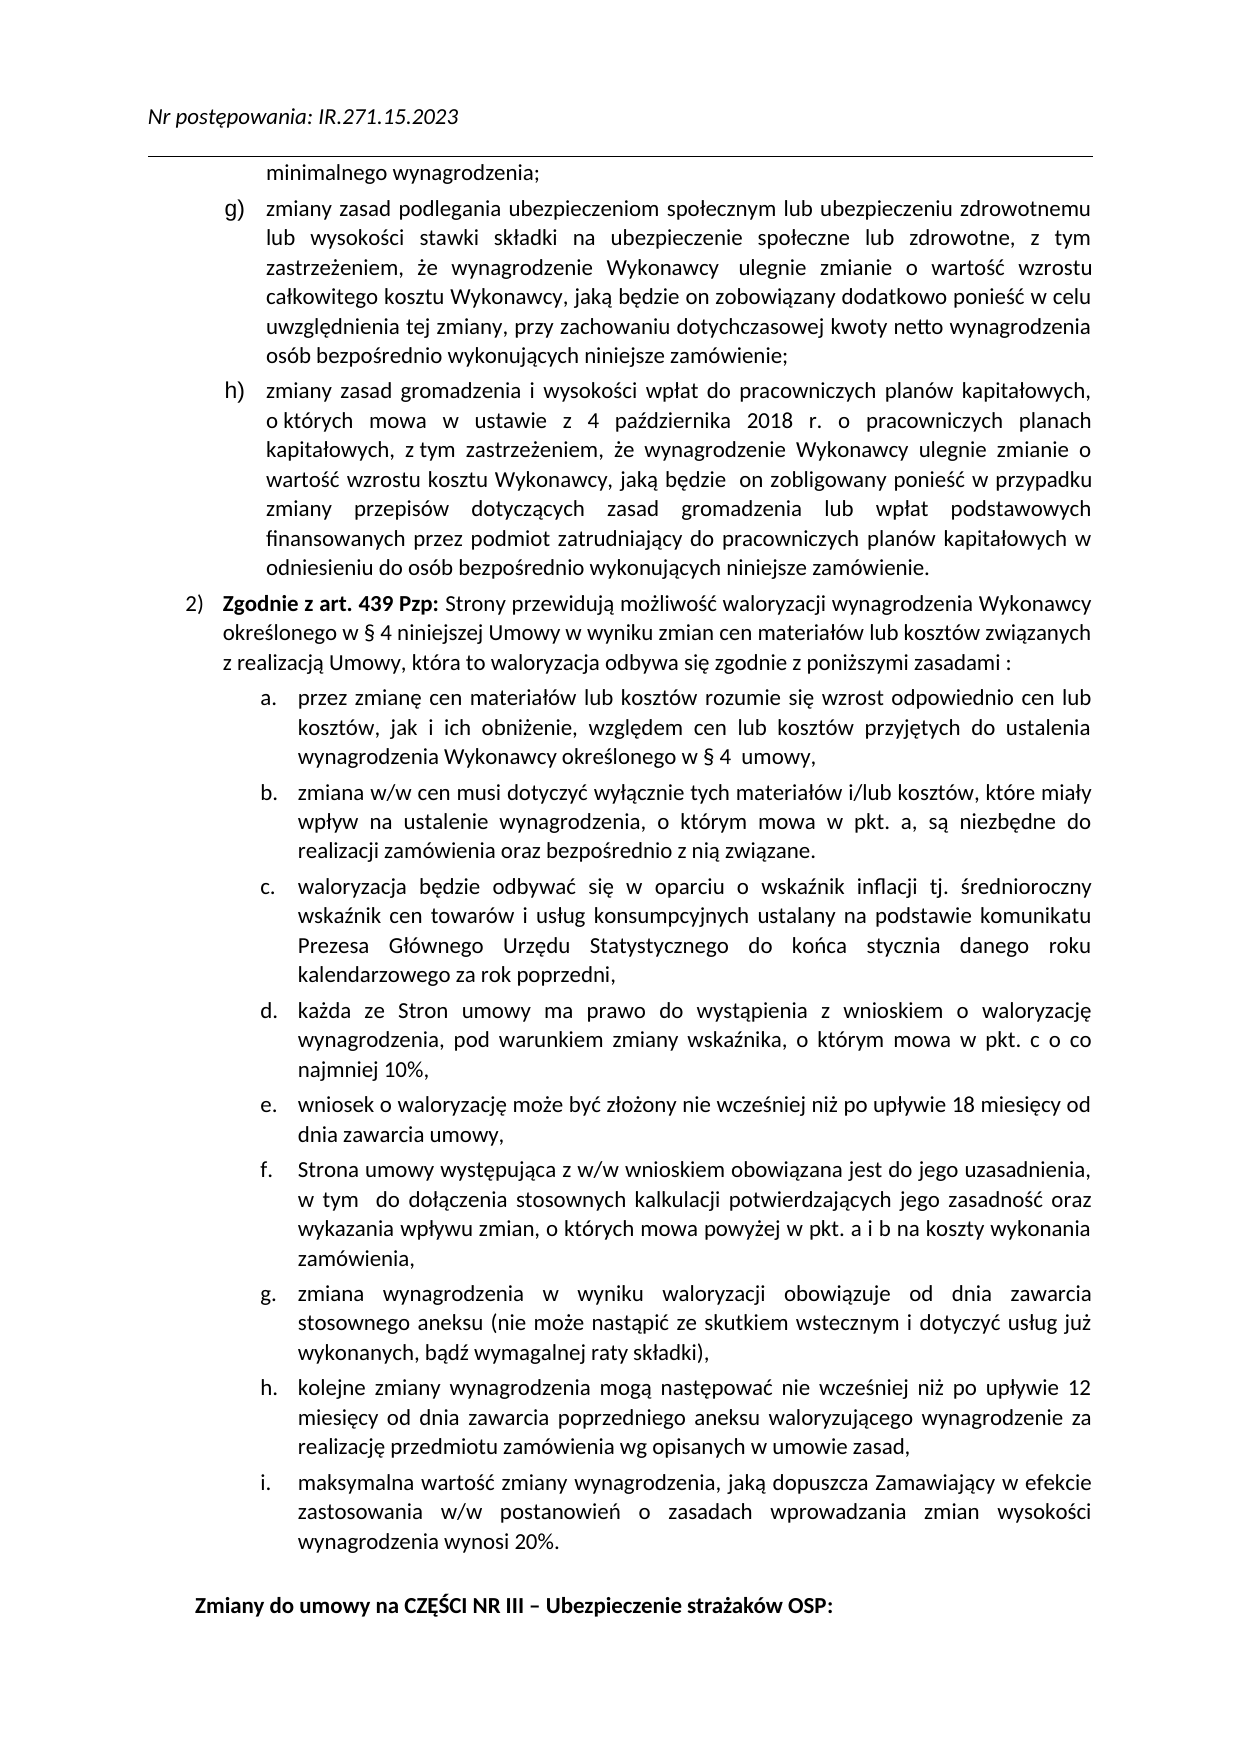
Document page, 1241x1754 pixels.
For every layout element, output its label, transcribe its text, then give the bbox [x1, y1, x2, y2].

list Strona umowy występująca z w/w wnioskiem obowiązana jest do jego uzasadnienia, w tym do dołączenia stosownych kalkulacji potwierdzających jego zasadność oraz wykazania wpływu zmian, o których mowa powyżej w pkt. a i b na koszty wykonania zamówienia, [260, 1154, 1093, 1272]
list waloryzacja będzie odbywać się w oparciu o wskaźnik inflacji tj. średnioroczny wskaźnik cen towarów i usług konsumpcyjnych ustalany na podstawie komunikatu Prezesa Głównego Urzędu Statystycznego do końca stycznia danego roku kalendarzowego za rok poprzedni, [260, 871, 1093, 988]
list zmiany zasad gromadzenia i wysokości wpłat do pracowniczych planów kapitałowych, o których mowa w ustawie z 4 października 2018 r. o pracowniczych planach kapitałowych, z tym zastrzeżeniem, że wynagrodzenie Wykonawcy ulegnie zmianie o wartość wzrostu kosztu Wykonawcy, jaką będzie on zobligowany ponieść w przypadku zmiany przepisów dotyczących zasad gromadzenia lub wpłat podstawowych finansowanych przez podmiot zatrudniający do pracowniczych planów kapitałowych w odniesieniu do osób bezpośrednio wykonujących niniejsze zamówienie. [224, 375, 1093, 582]
list przez zmianę cen materiałów lub kosztów rozumie się wzrost odpowiednio cen lub kosztów, jak i ich obniżenie, względem cen lub kosztów przyjętych do ustalenia wynagrodzenia Wykonawcy określonego w § 4 umowy, [260, 682, 1093, 770]
list zmiana w/w cen musi dotyczyć wyłącznie tych materiałów i/lub kosztów, które miały wpływ na ustalenie wynagrodzenia, o którym mowa w pkt. a, są niezbędne do realizacji zamówienia oraz bezpośrednio z nią związane. [260, 776, 1093, 865]
list Zgodnie z art. 439 Pzp: Strony przewidują możliwość waloryzacji wynagrodzenia Wykonawcy określonego w § 4 niniejszej Umowy w wyniku zmian cen materiałów lub kosztów związanych z realizacją Umowy, która to waloryzacja odbywa się zgodnie z poniższymi zasadami : [185, 587, 1093, 676]
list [224, 157, 1093, 186]
list kolejne zmiany wynagrodzenia mogą następować nie wcześniej niż po upływie 12 miesięcy od dnia zawarcia poprzedniego aneksu waloryzującego wynagrodzenie za realizację przedmiotu zamówienia wg opisanych w umowie zasad, [260, 1372, 1093, 1460]
list zmiana wynagrodzenia w wyniku waloryzacji obowiązuje od dnia zawarcia stosownego aneksu (nie może nastąpić ze skutkiem wstecznym i dotyczyć usług już wykonanych, bądź wymagalnej raty składki), [260, 1278, 1093, 1366]
text Zmiany do umowy na CZĘŚCI NR III – Ubezpieczenie strażaków OSP: [195, 1590, 1093, 1620]
list maksymalna wartość zmiany wynagrodzenia, jaką dopuszcza Zamawiający w efekcie zastosowania w/w postanowień o zasadach wprowadzania zmian wysokości wynagrodzenia wynosi 20%. [260, 1466, 1093, 1555]
list wniosek o waloryzację może być złożony nie wcześniej niż po upływie 18 miesięcy od dnia zawarcia umowy, [260, 1089, 1093, 1148]
list zmiany zasad podlegania ubezpieczeniom społecznym lub ubezpieczeniu zdrowotnemu lub wysokości stawki składki na ubezpieczenie społeczne lub zdrowotne, z tym zastrzeżeniem, że wynagrodzenie Wykonawcy ulegnie zmianie o wartość wzrostu całkowitego kosztu Wykonawcy, jaką będzie on zobowiązany dodatkowo ponieść w celu uwzględnienia tej zmiany, przy zachowaniu dotychczasowej kwoty netto wynagrodzenia osób bezpośrednio wykonujących niniejsze zamówienie; [224, 192, 1093, 369]
list każda ze Stron umowy ma prawo do wystąpienia z wnioskiem o waloryzację wynagrodzenia, pod warunkiem zmiany wskaźnika, o którym mowa w pkt. c o co najmniej 10%, [260, 994, 1093, 1083]
